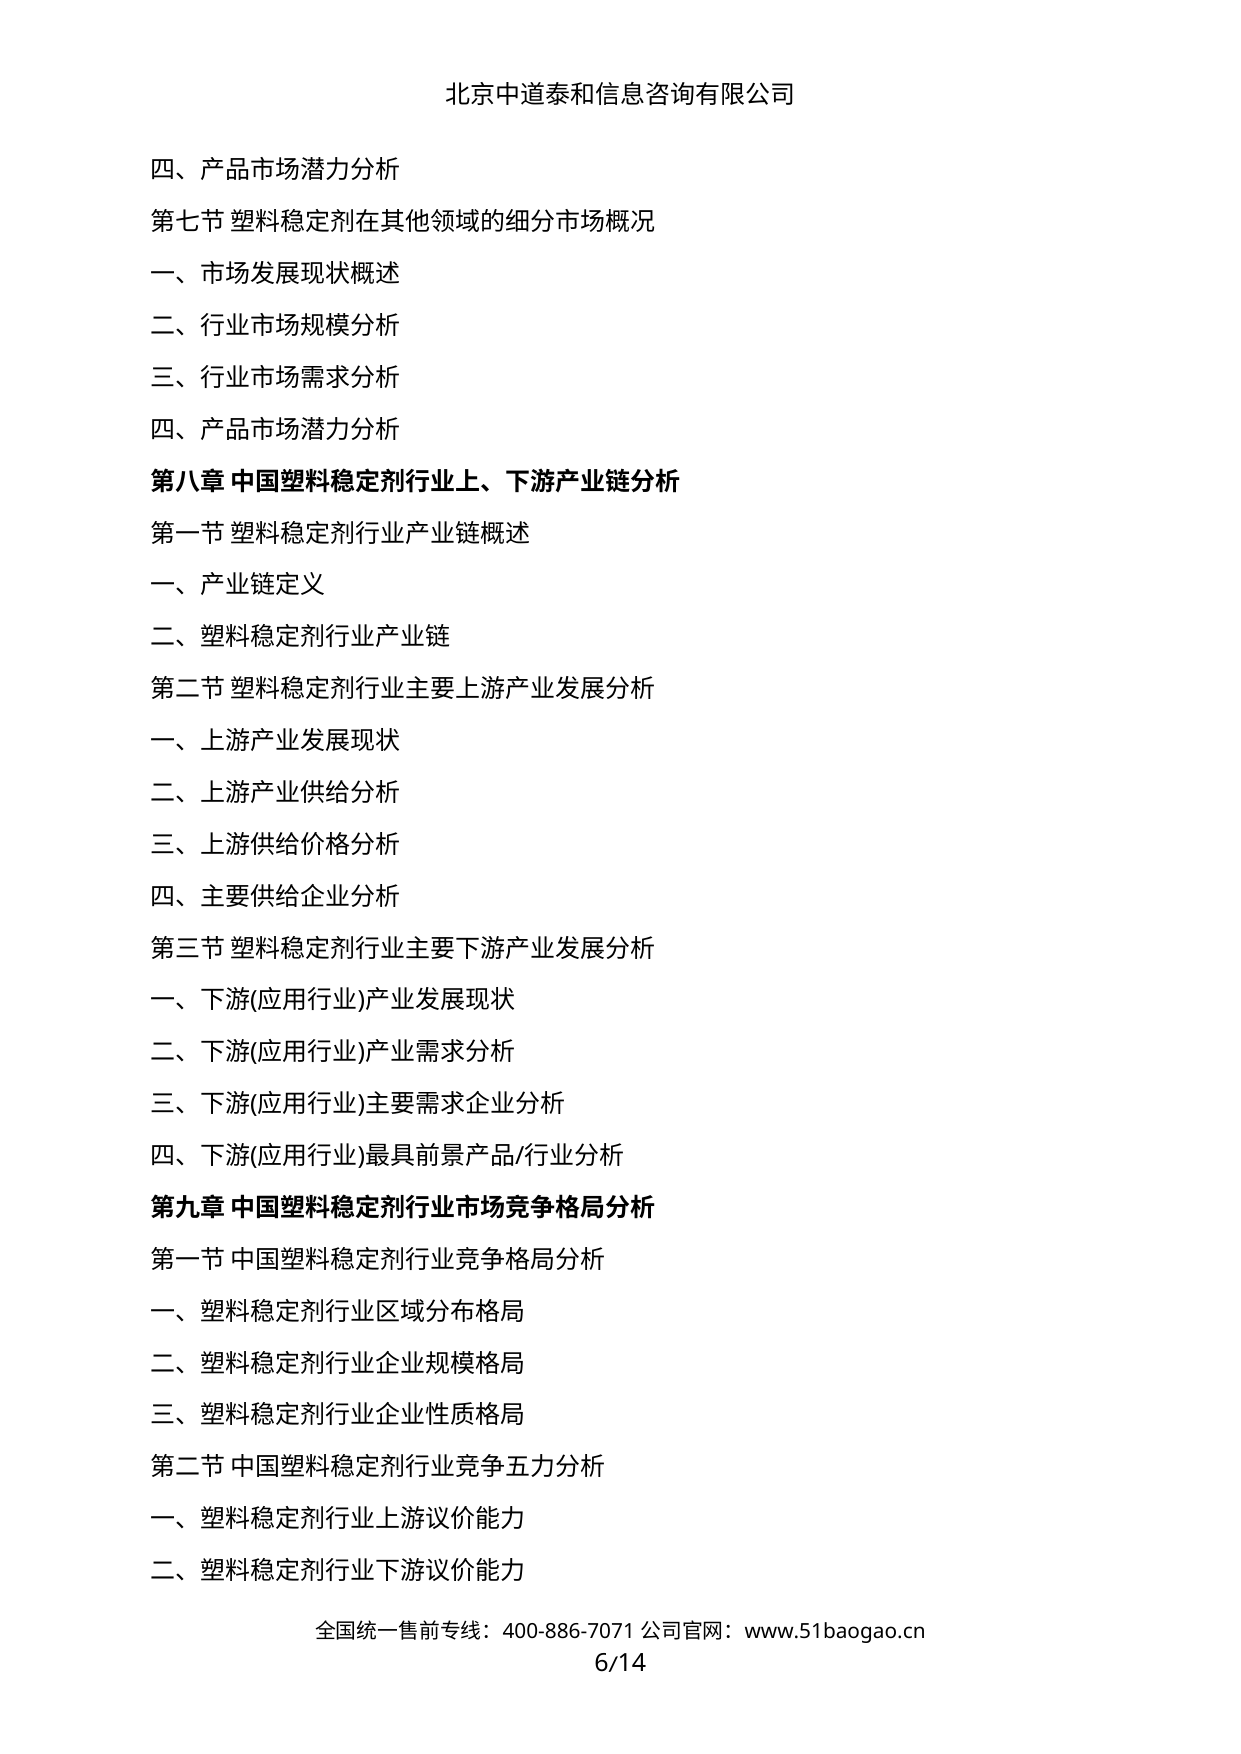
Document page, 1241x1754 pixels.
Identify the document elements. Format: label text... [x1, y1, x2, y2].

text 第一节 塑料稳定剂行业产业链概述 [150, 513, 1090, 549]
text 第二节 中国塑料稳定剂行业竞争五力分析 [150, 1447, 1090, 1483]
text 二、上游产业供给分析 [150, 772, 1090, 809]
text 四、主要供给企业分析 [150, 876, 1090, 912]
text 一、下游(应用行业)产业发展现状 [150, 980, 1090, 1016]
text 四、产品市场潜力分析 [150, 409, 1090, 446]
text 二、行业市场规模分析 [150, 306, 1090, 342]
text 一、市场发展现状概述 [150, 254, 1090, 290]
text 二、塑料稳定剂行业企业规模格局 [150, 1343, 1090, 1379]
text 四、产品市场潜力分析 [150, 150, 1090, 186]
text 一、产业链定义 [150, 565, 1090, 601]
text 第八章 中国塑料稳定剂行业上、下游产业链分析 [150, 461, 1090, 497]
text 第九章 中国塑料稳定剂行业市场竞争格局分析 [150, 1187, 1090, 1224]
text 一、塑料稳定剂行业区域分布格局 [150, 1291, 1090, 1327]
text 四、下游(应用行业)最具前景产品/行业分析 [150, 1136, 1090, 1172]
text 一、上游产业发展现状 [150, 721, 1090, 757]
text 第一节 中国塑料稳定剂行业竞争格局分析 [150, 1239, 1090, 1276]
text 三、塑料稳定剂行业企业性质格局 [150, 1395, 1090, 1431]
text 第二节 塑料稳定剂行业主要上游产业发展分析 [150, 669, 1090, 705]
text 第三节 塑料稳定剂行业主要下游产业发展分析 [150, 928, 1090, 964]
text 三、行业市场需求分析 [150, 357, 1090, 394]
text 三、上游供给价格分析 [150, 824, 1090, 861]
text 二、下游(应用行业)产业需求分析 [150, 1032, 1090, 1068]
text 一、塑料稳定剂行业上游议价能力 [150, 1499, 1090, 1535]
text 二、塑料稳定剂行业下游议价能力 [150, 1551, 1090, 1587]
text 三、下游(应用行业)主要需求企业分析 [150, 1084, 1090, 1120]
text 二、塑料稳定剂行业产业链 [150, 617, 1090, 653]
text 第七节 塑料稳定剂在其他领域的细分市场概况 [150, 202, 1090, 238]
